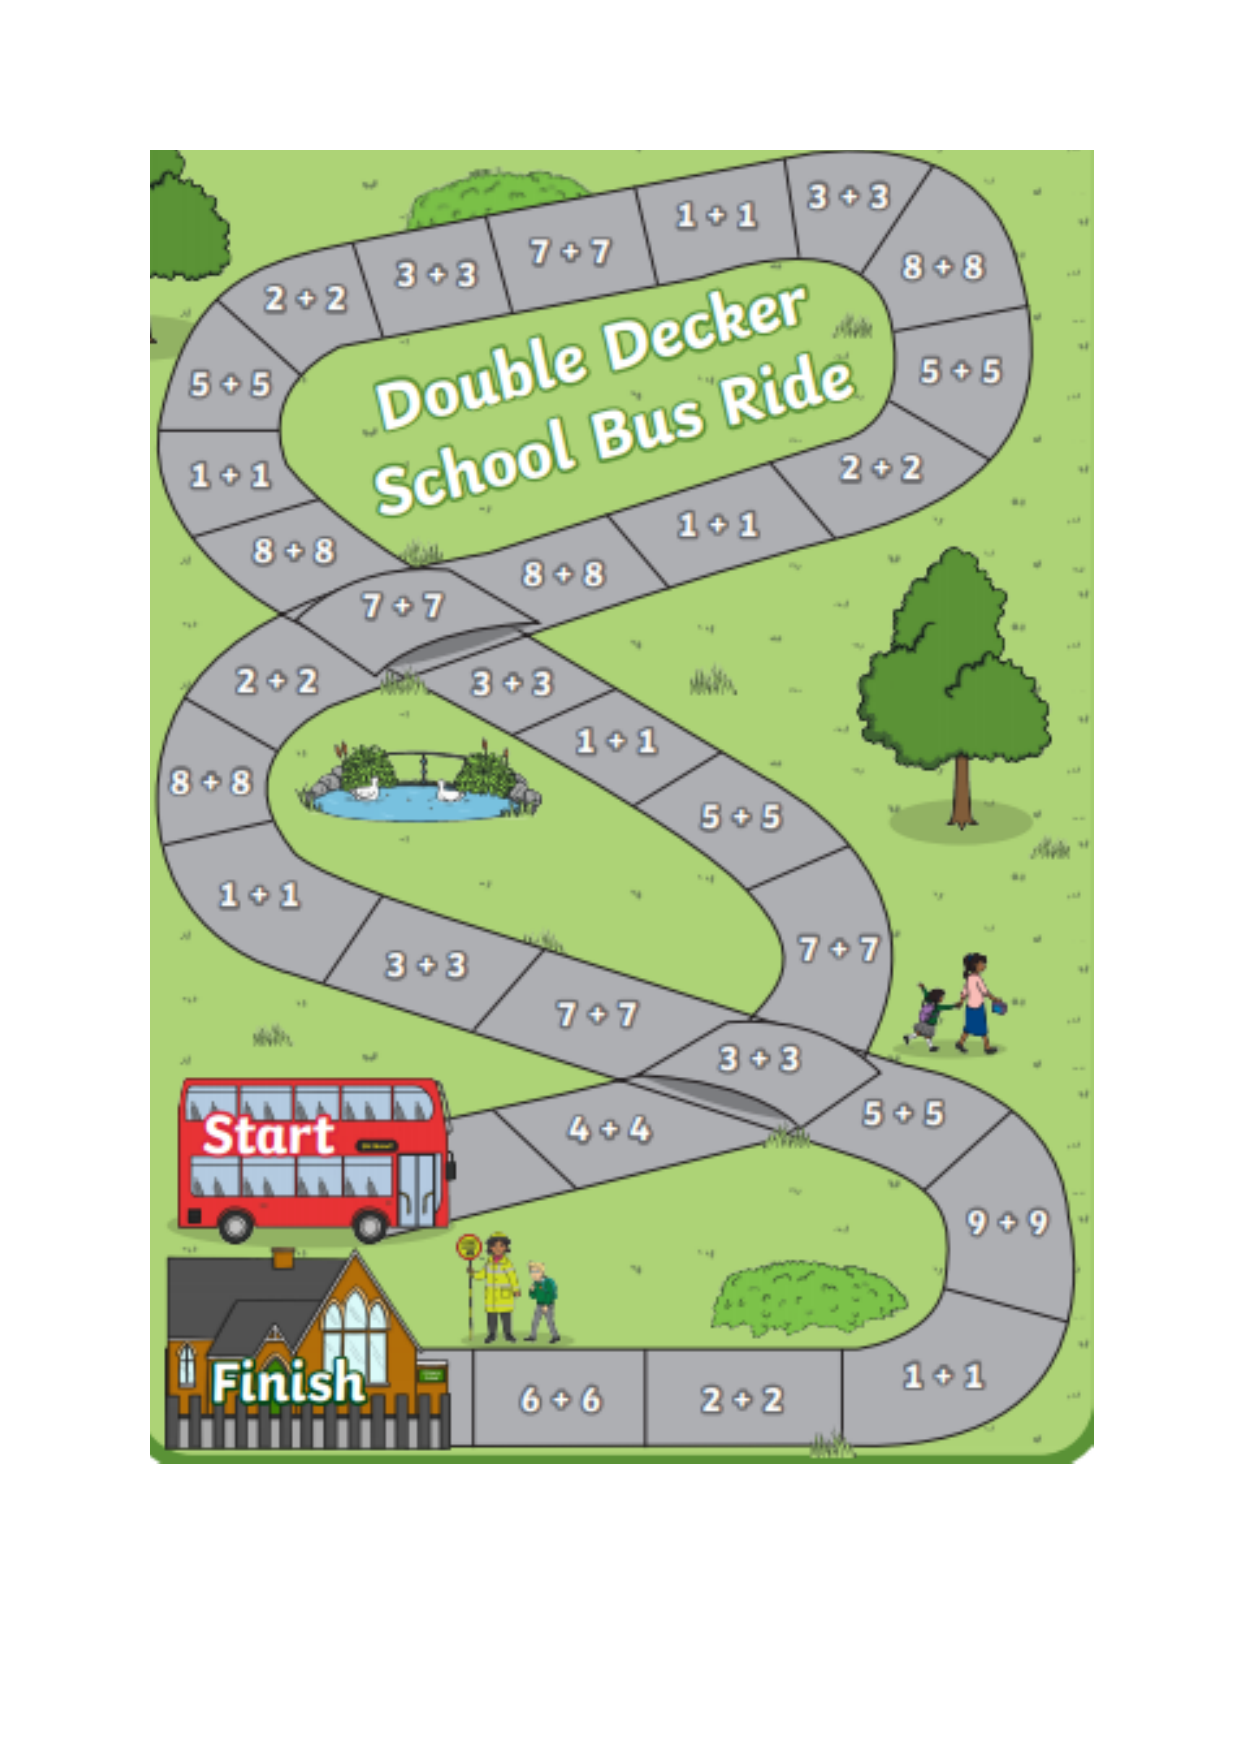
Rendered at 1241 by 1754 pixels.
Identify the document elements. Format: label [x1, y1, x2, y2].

picture [150, 150, 1094, 1464]
